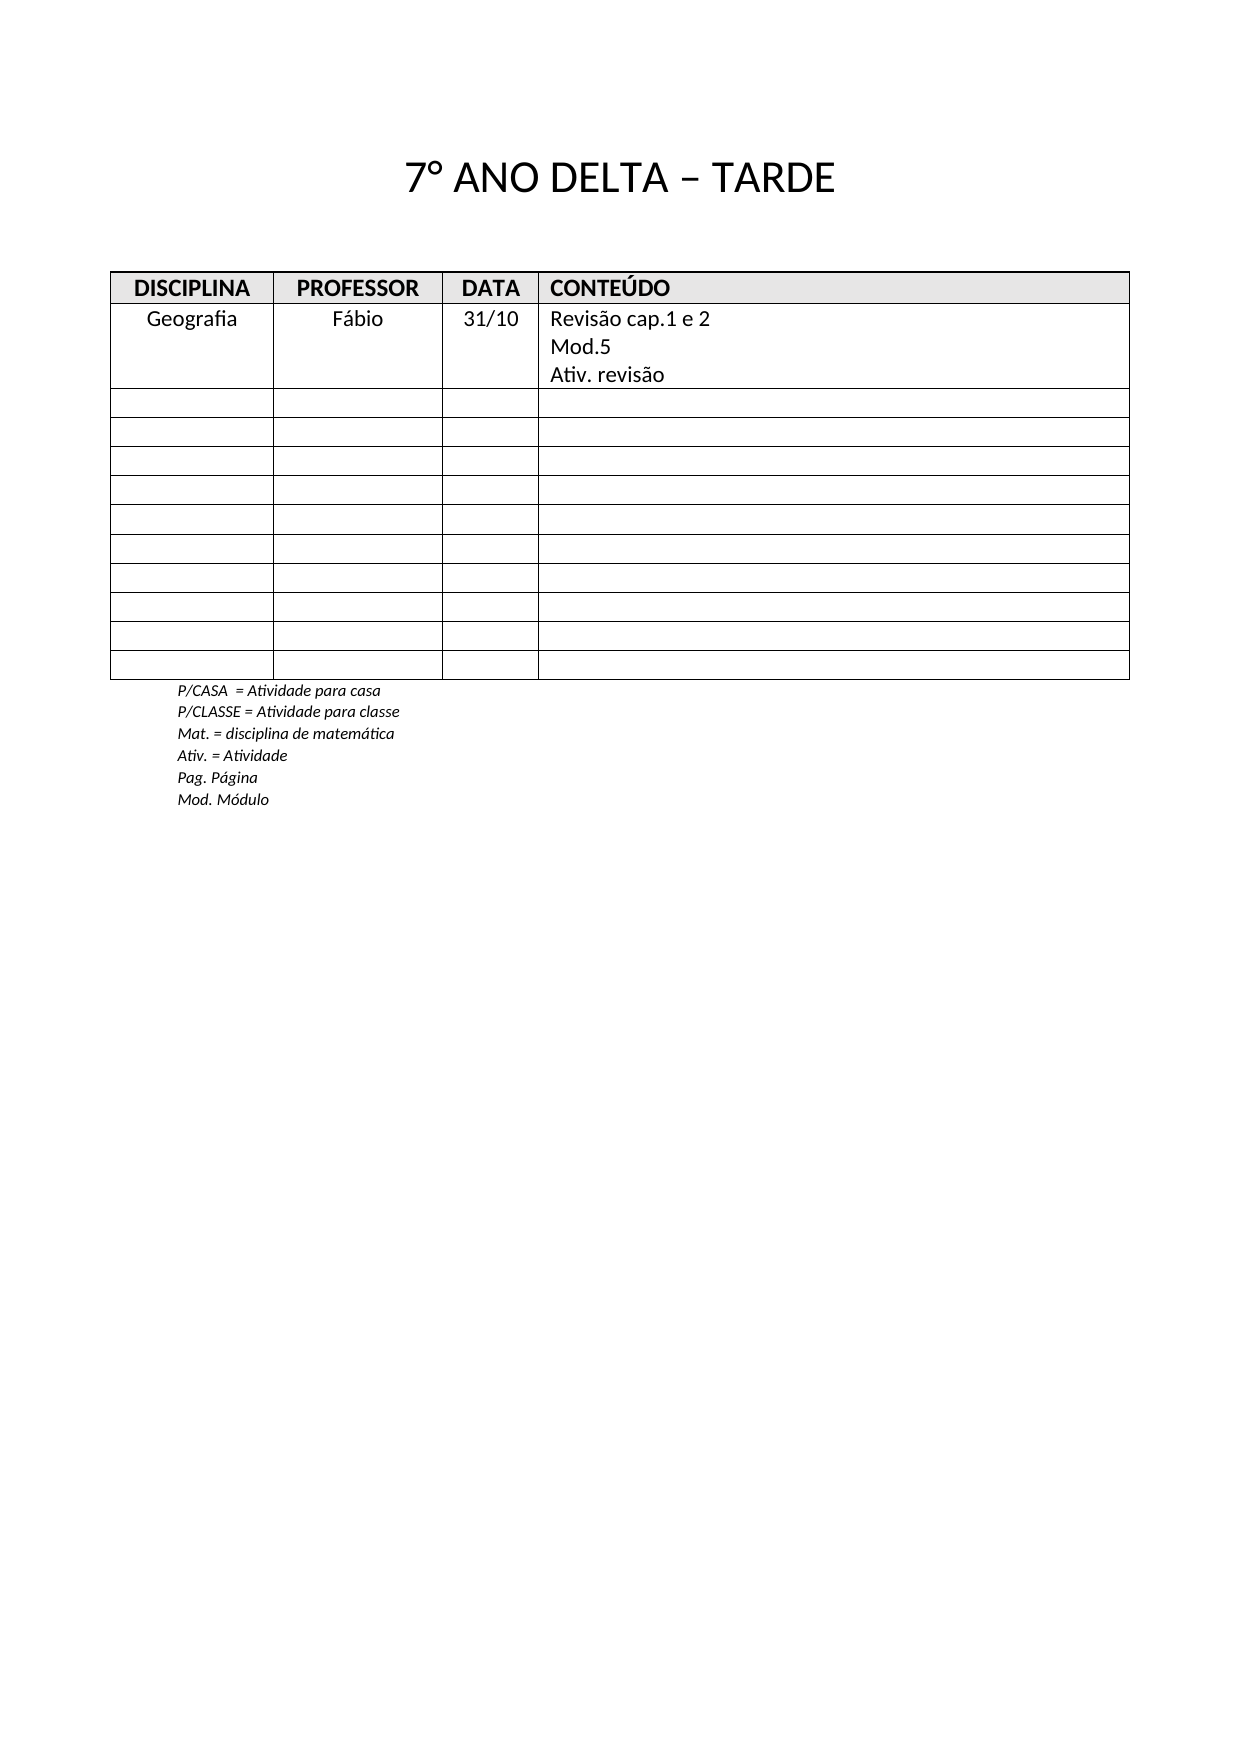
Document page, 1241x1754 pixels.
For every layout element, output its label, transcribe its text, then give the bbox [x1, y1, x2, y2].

table_cell [539, 593, 1129, 621]
table_cell [443, 535, 538, 562]
table_cell 31/10 [443, 304, 538, 388]
text Mod. Módulo [177, 789, 1063, 809]
table_cell [274, 389, 442, 417]
table_cell [443, 564, 538, 592]
text Pag. Página [177, 767, 1063, 788]
table_cell [274, 622, 442, 650]
table_cell [111, 476, 273, 504]
table_cell [443, 476, 538, 504]
table_cell [539, 622, 1129, 650]
text P/CASA = Atividade para casa [177, 680, 1063, 700]
table_cell [443, 447, 538, 475]
text P/CLASSE = Atividade para classe [177, 702, 1063, 722]
table_header DISCIPLINA [111, 273, 273, 303]
table_header DATA [443, 273, 538, 303]
table_cell [539, 651, 1129, 679]
table_cell [274, 505, 442, 533]
table_cell [539, 505, 1129, 533]
table_cell [539, 535, 1129, 562]
table_header CONTEÚDO [539, 273, 1129, 303]
table_cell [111, 651, 273, 679]
table_cell Revisão cap.1 e 2 Mod.5 Ativ. revisão [539, 304, 1129, 388]
table_cell [111, 593, 273, 621]
table_cell [443, 651, 538, 679]
table_cell [111, 505, 273, 533]
table_cell [111, 622, 273, 650]
table_cell [539, 476, 1129, 504]
text 7° ANO DELTA – TARDE [177, 148, 1063, 203]
table_cell [443, 593, 538, 621]
table_cell [274, 535, 442, 562]
table_cell Geografia [111, 304, 273, 388]
text Ativ. = Atividade [177, 745, 1063, 766]
table_cell [539, 389, 1129, 417]
table_cell [274, 651, 442, 679]
table_header PROFESSOR [274, 273, 442, 303]
table_cell [111, 447, 273, 475]
table_cell [274, 476, 442, 504]
table_cell [111, 418, 273, 446]
table_cell [443, 622, 538, 650]
table_cell [539, 564, 1129, 592]
table_cell [111, 535, 273, 562]
table_cell [111, 389, 273, 417]
table_cell [111, 564, 273, 592]
table_cell [274, 418, 442, 446]
table_cell [274, 447, 442, 475]
table_cell [443, 389, 538, 417]
table_cell Fábio [274, 304, 442, 388]
table_cell [274, 564, 442, 592]
table_cell [443, 418, 538, 446]
table_cell [539, 418, 1129, 446]
table_cell [443, 505, 538, 533]
text Mat. = disciplina de matemática [177, 723, 1063, 744]
table_cell [274, 593, 442, 621]
table_cell [539, 447, 1129, 475]
